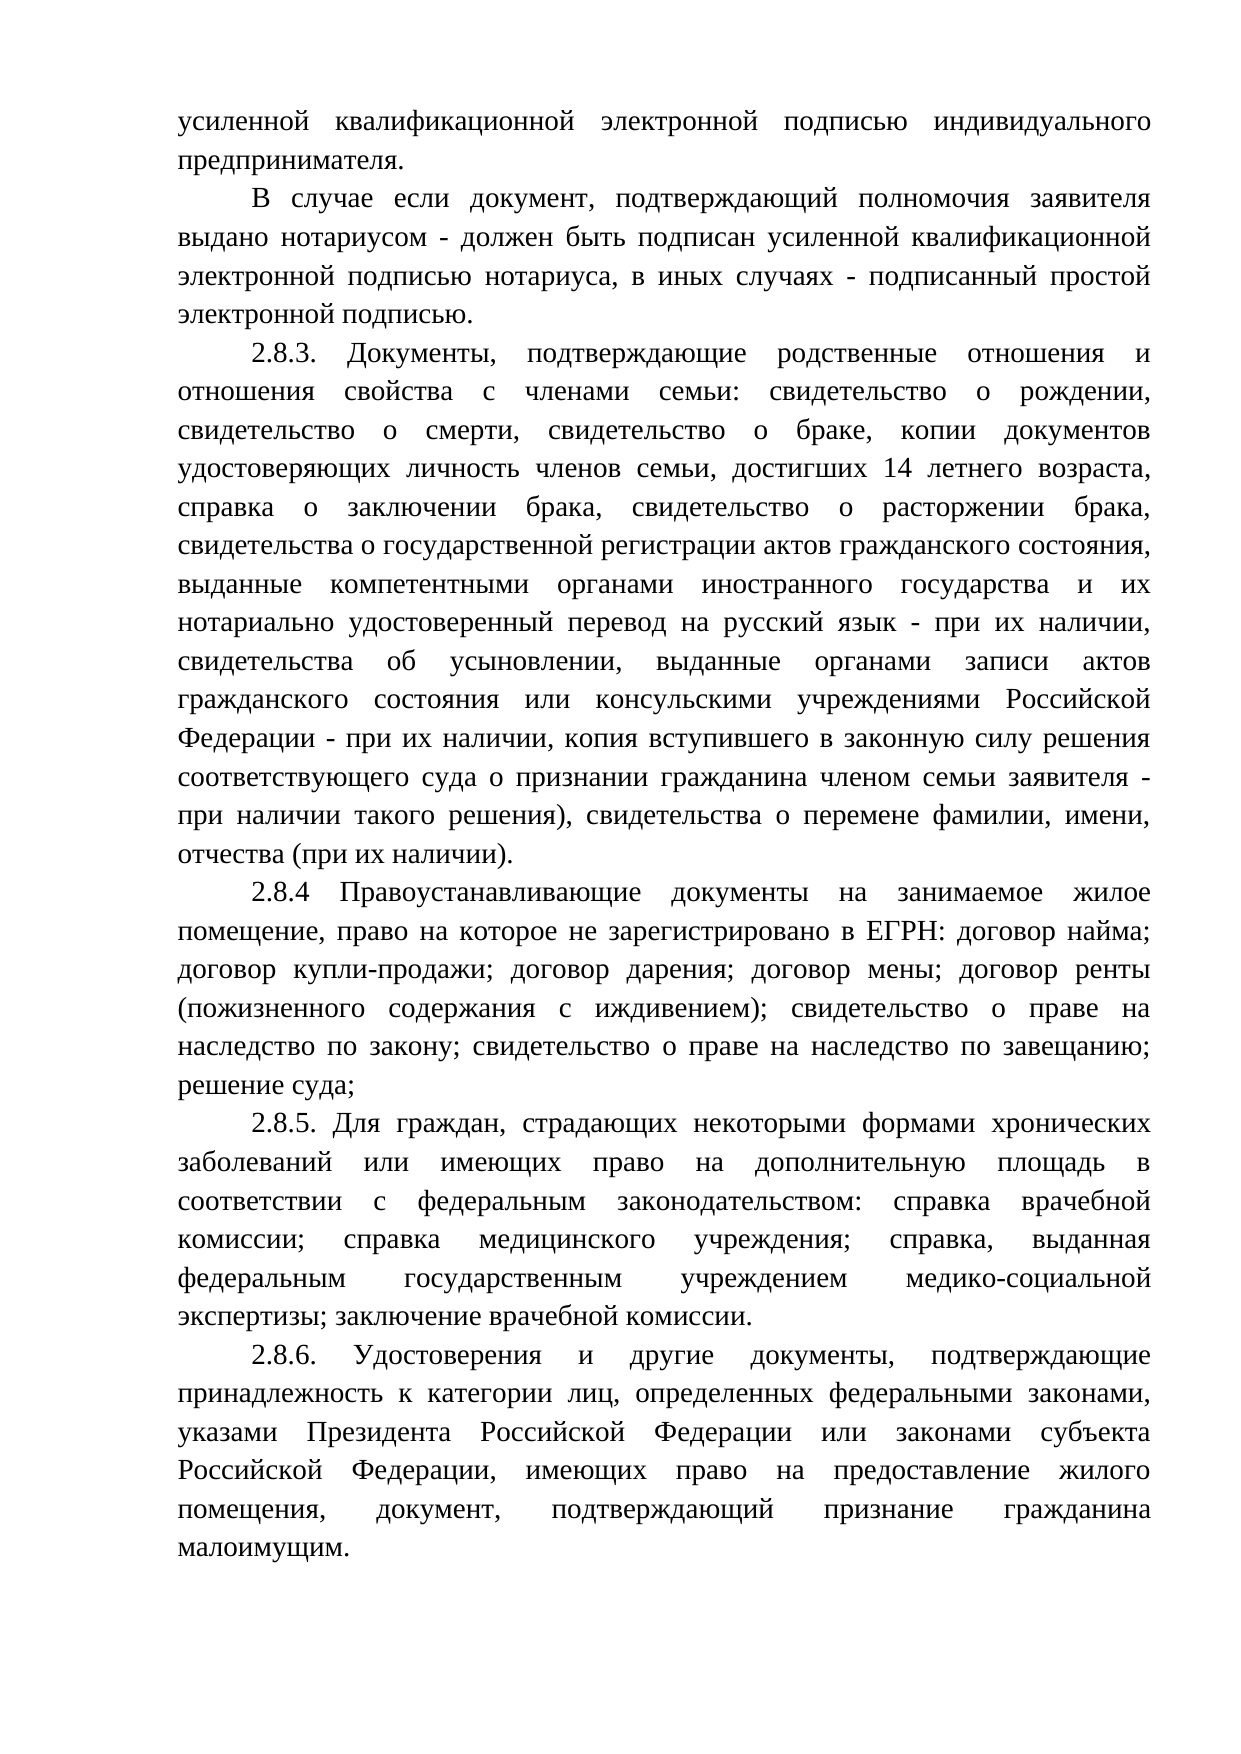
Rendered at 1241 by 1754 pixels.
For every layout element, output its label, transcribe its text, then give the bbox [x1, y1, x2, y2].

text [177, 103, 1152, 176]
text 2.8.3. Документы, подтверждающие родственные отношения и отношения свойства с членами семьи: свидетельство о рождении, свидетельство о смерти, свидетельство о браке, копии документов удостоверяющих личность членов семьи, достигших 14 летнего возраста, справка о заключении брака, свидетельство о расторжении брака, свидетельства о государственной регистрации актов гражданского состояния, выданные компетентными органами иностранного государства и их нотариально удостоверенный перевод на русский язык - при их наличии, свидетельства об усыновлении, выданные органами записи актов гражданского состояния или консульскими учреждениями Российской Федерации - при их наличии, копия вступившего в законную силу решения соответствующего суда о признании гражданина членом семьи заявителя - при наличии такого решения), свидетельства о перемене фамилии, имени, отчества (при их наличии). [177, 335, 1152, 869]
text 2.8.4 Правоустанавливающие документы на занимаемое жилое помещение, право на которое не зарегистрировано в ЕГРН: договор найма; договор купли-продажи; договор дарения; договор мены; договор ренты (пожизненного содержания с иждивением); свидетельство о праве на наследство по закону; свидетельство о праве на наследство по завещанию; решение суда; [177, 874, 1152, 1101]
text В случае если документ, подтверждающий полномочия заявителя выдано нотариусом - должен быть подписан усиленной квалификационной электронной подписью нотариуса, в иных случаях - подписанный простой электронной подписью. [177, 181, 1152, 330]
text 2.8.5. Для граждан, страдающих некоторыми формами хронических заболеваний или имеющих право на дополнительную площадь в соответствии с федеральным законодательством: справка врачебной комиссии; справка медицинского учреждения; справка, выданная федеральным государственным учреждением медико-социальной экспертизы; заключение врачебной комиссии. [177, 1106, 1152, 1332]
text 2.8.6. Удостоверения и другие документы, подтверждающие принадлежность к категории лиц, определенных федеральными законами, указами Президента Российской Федерации или законами субъекта Российской Федерации, имеющих право на предоставление жилого помещения, документ, подтверждающий признание гражданина малоимущим. [177, 1337, 1152, 1563]
